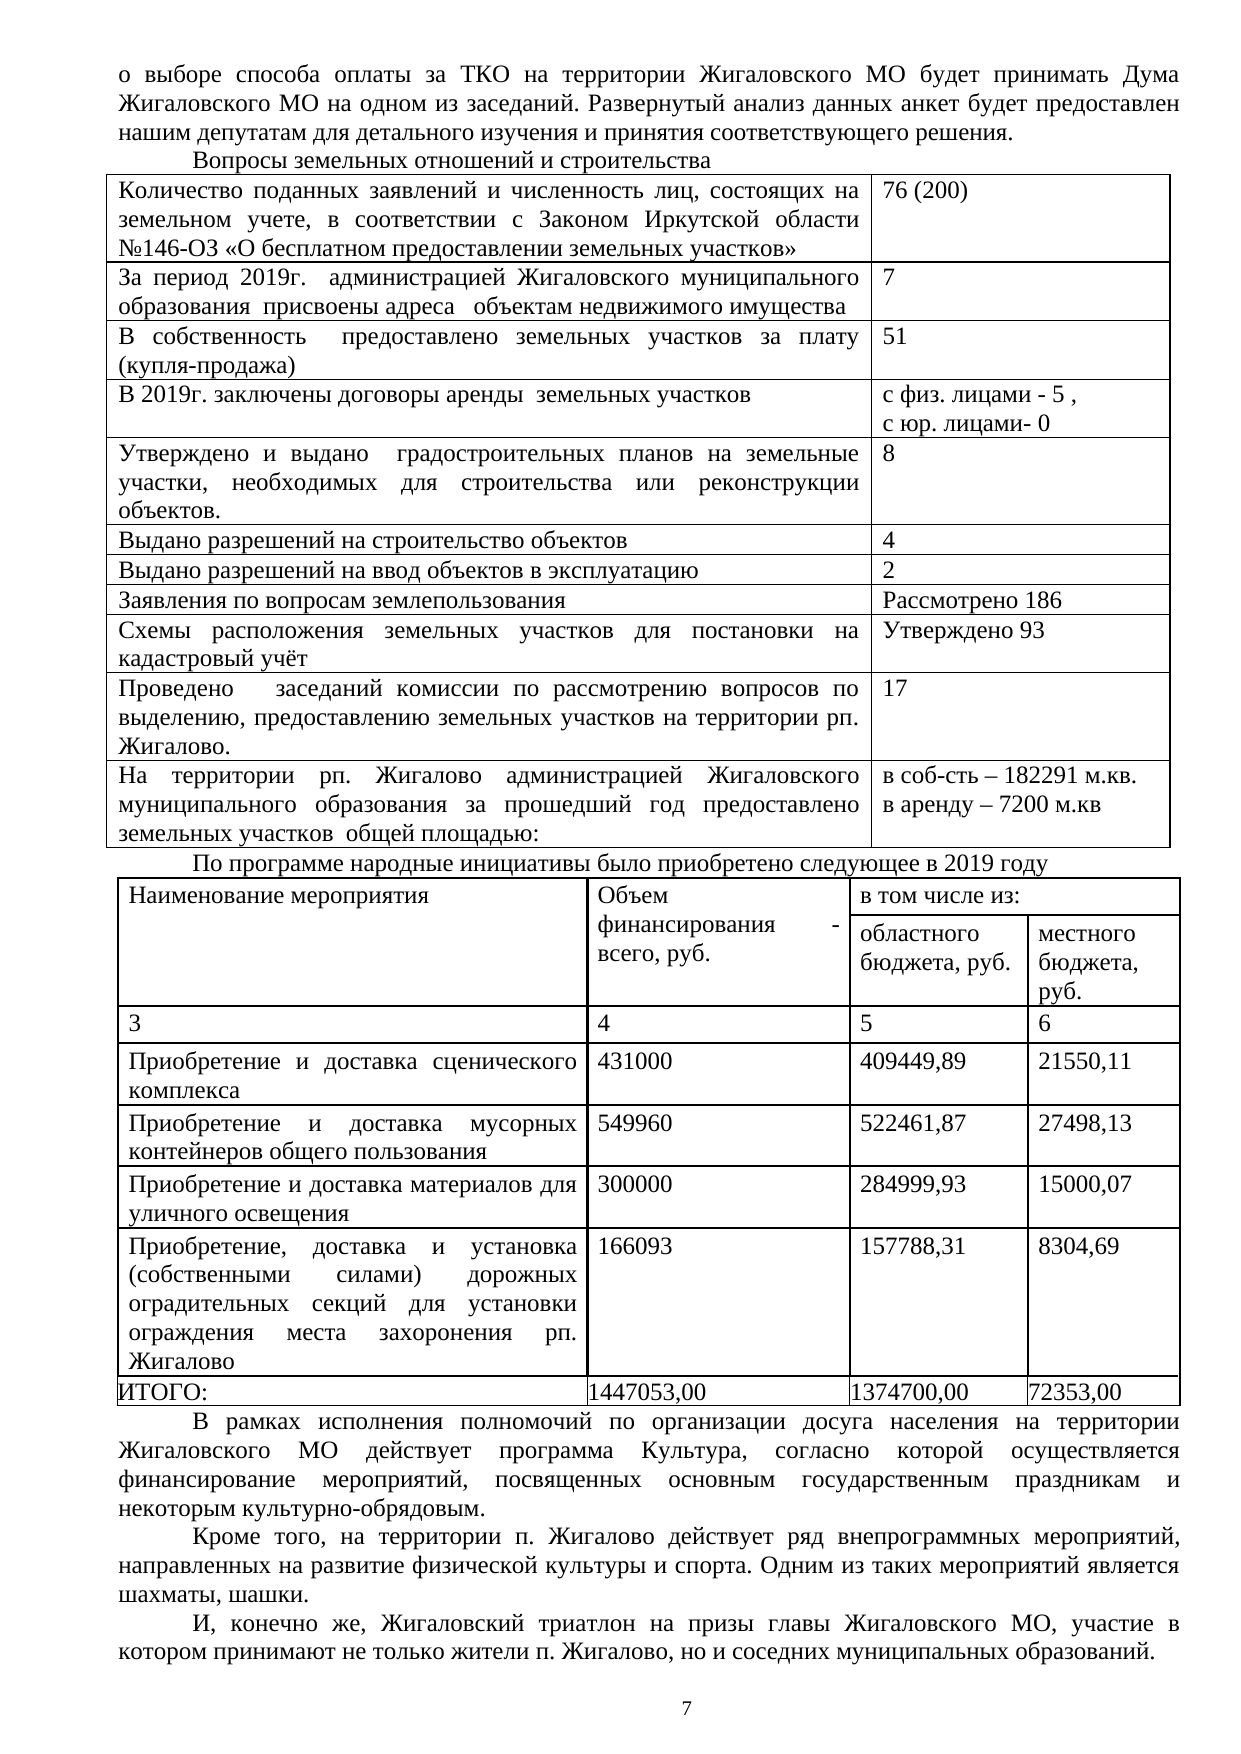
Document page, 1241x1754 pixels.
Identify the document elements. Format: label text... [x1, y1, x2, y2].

table_header Наименование мероприятия [119, 879, 586, 1004]
table_cell Приобретение, доставка и установка (собственными силами) дорожных оградительных секций для установки ограждения места захоронения рп. Жигалово [119, 1229, 586, 1374]
table_cell В собственность предоставлено земельных участков за плату (купля-продажа) [107, 321, 871, 378]
table_cell 8 [872, 438, 1169, 524]
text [118, 59, 1181, 145]
table_cell 431000 [589, 1044, 849, 1104]
table_cell 3 [119, 1007, 586, 1042]
table_cell 1447053,00 [588, 1377, 849, 1405]
text И, конечно же, Жигаловский триатлон на призы главы Жигаловского МО, участие в котором принимают не только жители п. Жигалово, но и соседних муниципальных образований. [118, 1608, 1181, 1665]
table_cell 522461,87 [851, 1106, 1027, 1165]
table_cell 157788,31 [851, 1229, 1027, 1374]
table_cell 5 [851, 1007, 1027, 1042]
table_cell Приобретение и доставка мусорных контейнеров общего пользования [119, 1106, 586, 1165]
table_cell 4 [589, 1007, 849, 1042]
table_cell в соб-сть – 182291 м.кв. в аренду – 7200 м.кв [872, 761, 1169, 847]
table_cell местного бюджета, руб. [1029, 916, 1179, 1004]
table_cell 549960 [589, 1106, 849, 1165]
table_cell Заявления по вопросам землепользования [107, 585, 871, 614]
table_cell 1374700,00 [850, 1377, 1027, 1405]
table_cell 7 [872, 263, 1169, 320]
table_cell 21550,11 [1029, 1044, 1179, 1104]
table_cell 27498,13 [1029, 1106, 1179, 1165]
table_cell За период 2019г. администрацией Жигаловского муниципального образования присвоены адреса объектам недвижимого имущества [107, 263, 871, 320]
table_header в том числе из: [851, 879, 1179, 914]
table_cell Схемы расположения земельных участков для постановки на кадастровый учёт [107, 615, 871, 672]
table_cell 409449,89 [851, 1044, 1027, 1104]
table_cell Приобретение и доставка материалов для уличного освещения [119, 1167, 586, 1227]
table_header Объем финансирования - всего, руб. [589, 879, 849, 1004]
table_cell Выдано разрешений на строительство объектов [107, 525, 871, 554]
table_cell 6 [1029, 1007, 1179, 1042]
table_cell Утверждено и выдано градостроительных планов на земельные участки, необходимых для строительства или реконструкции объектов. [107, 438, 871, 524]
table_cell Проведено заседаний комиссии по рассмотрению вопросов по выделению, предоставлению земельных участков на территории рп. Жигалово. [107, 673, 871, 759]
table_cell Приобретение и доставка сценического комплекса [119, 1044, 586, 1104]
table_cell 4 [872, 525, 1169, 554]
table_cell ИТОГО: [118, 1377, 587, 1405]
table_cell 300000 [589, 1167, 849, 1227]
table_header 76 (200) [872, 175, 1169, 261]
table_cell Утверждено 93 [872, 615, 1169, 672]
table_cell 166093 [589, 1229, 849, 1374]
text Кроме того, на территории п. Жигалово действует ряд внепрограммных мероприятий, направленных на развитие физической культуры и спорта. Одним из таких мероприятий является шахматы, шашки. [118, 1521, 1181, 1608]
table_cell 15000,07 [1029, 1167, 1179, 1227]
text По программе народные инициативы было приобретено следующее в 2019 году [118, 848, 1181, 877]
table_cell с физ. лицами - 5 , с юр. лицами- 0 [872, 380, 1169, 437]
table_cell 284999,93 [851, 1167, 1027, 1227]
table_header Количество поданных заявлений и численность лиц, состоящих на земельном учете, в соответствии с Законом Иркутской области №146-ОЗ «О бесплатном предоставлении земельных участков» [107, 175, 871, 261]
text Вопросы земельных отношений и строительства [118, 145, 1181, 174]
table_cell В 2019г. заключены договоры аренды земельных участков [107, 380, 871, 437]
text В рамках исполнения полномочий по организации досуга населения на территории Жигаловского МО действует программа Культура, согласно которой осуществляется финансирование мероприятий, посвященных основным государственным праздникам и некоторым культурно-обрядовым. [118, 1406, 1181, 1521]
table_cell 2 [872, 555, 1169, 584]
table_cell 8304,69 [1029, 1229, 1179, 1374]
table_cell Выдано разрешений на ввод объектов в эксплуатацию [107, 555, 871, 584]
table_cell областного бюджета, руб. [851, 916, 1027, 1004]
table_cell 72353,00 [1028, 1375, 1179, 1405]
table_cell 17 [872, 673, 1169, 759]
table_cell 51 [872, 321, 1169, 378]
table_cell Рассмотрено 186 [872, 585, 1169, 614]
table_cell На территории рп. Жигалово администрацией Жигаловского муниципального образования за прошедший год предоставлено земельных участков общей площадью: [107, 761, 871, 847]
